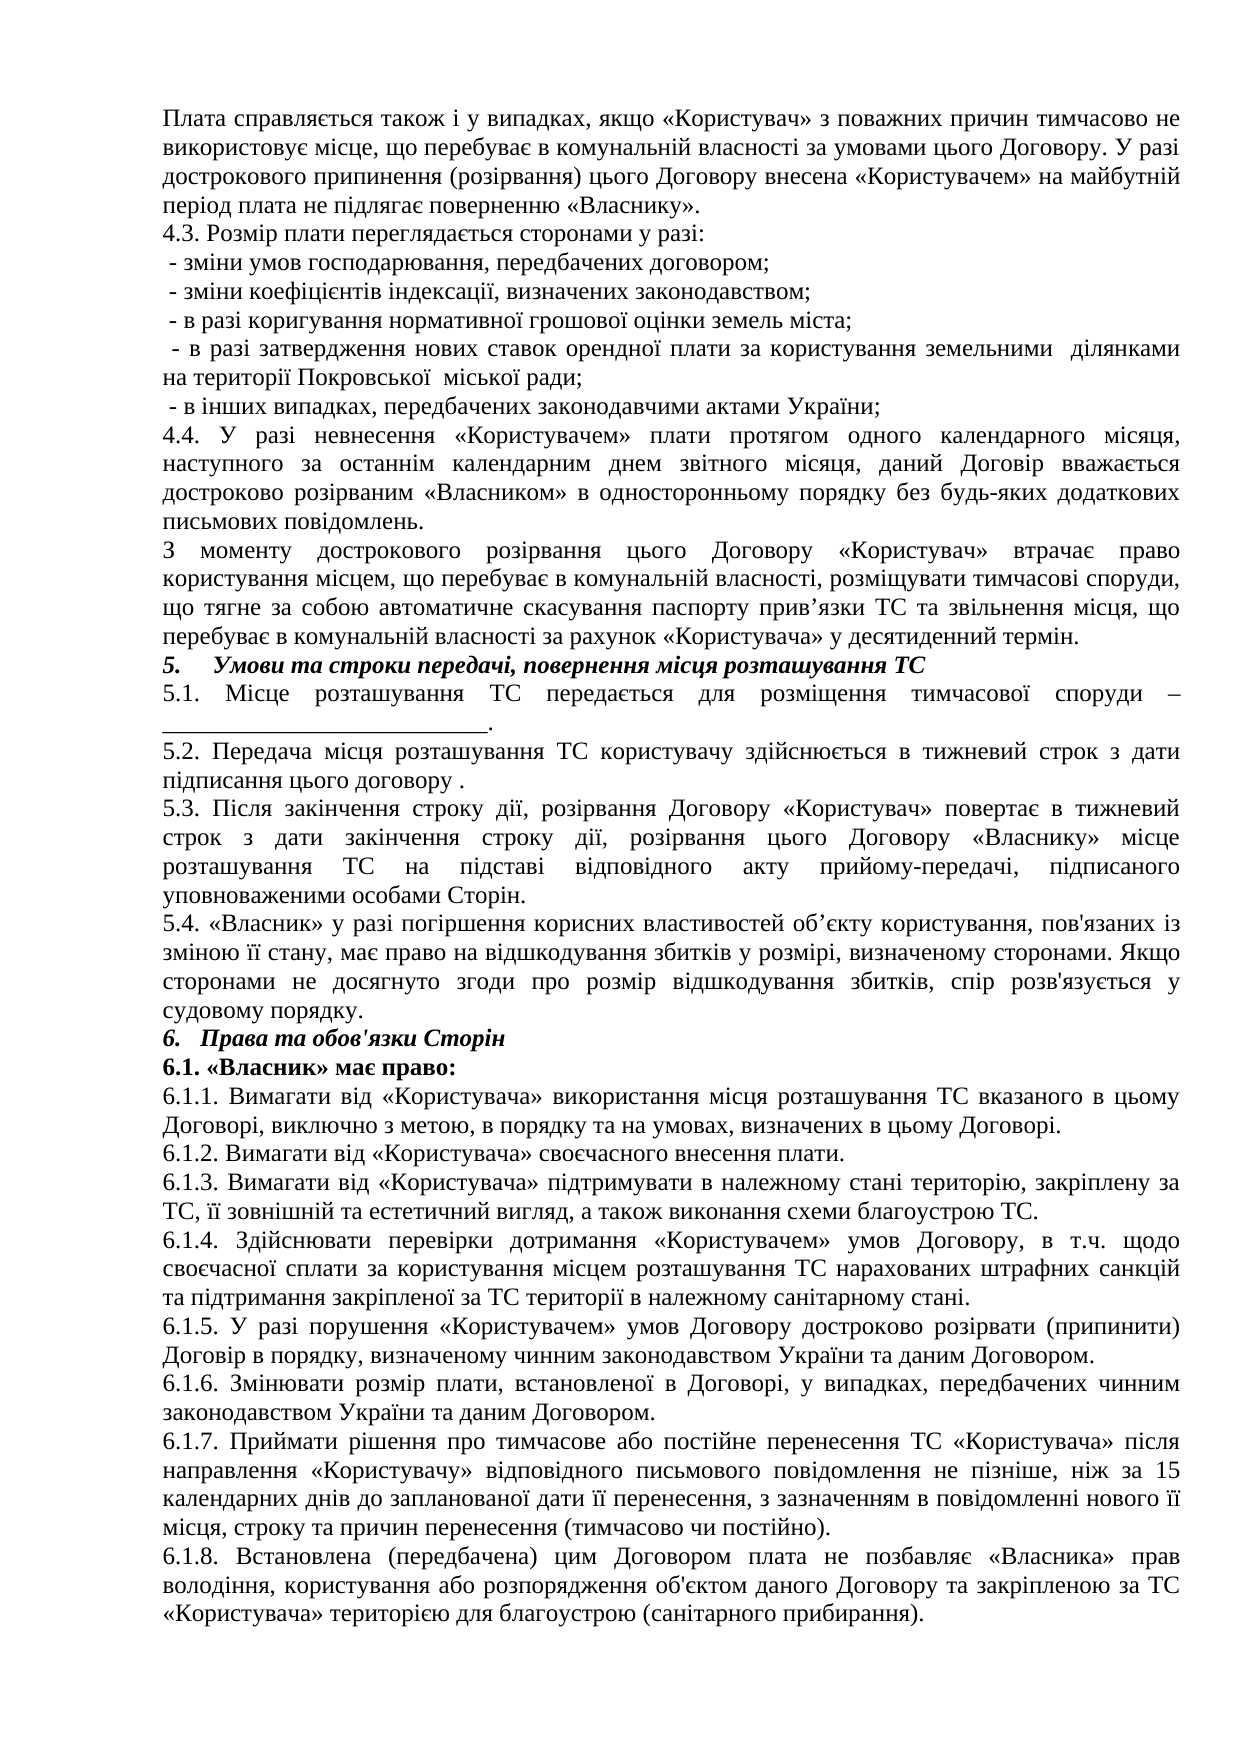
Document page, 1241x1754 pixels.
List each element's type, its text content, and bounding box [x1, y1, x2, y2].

text 6.1. «Власник» має право: [162, 1052, 1181, 1081]
text 4.4. У разі невнесення «Користувачем» плати протягом одного календарного місяця, наступного за останнім календарним днем звітного місяця, даний Договір вважається достроково розірваним «Власником» в односторонньому порядку без будь-яких додаткових письмових повідомлень. [162, 420, 1181, 535]
text 6. Права та обов'язки Сторін [162, 1023, 1181, 1052]
text 5.3. Після закінчення строку дії, розірвання Договору «Користувач» повертає в тижневий строк з дати закінчення строку дії, розірвання цього Договору «Власнику» місце розташування ТС на підставі відповідного акту прийому-передачі, підписаного уповноваженими особами Сторін. [162, 793, 1181, 908]
text 5.4. «Власник» у разі погіршення корисних властивостей об’єкту користування, пов'язаних із зміною її стану, має право на відшкодування збитків у розмірі, визначеному сторонами. Якщо сторонами не досягнуто згоди про розмір відшкодування збитків, спір розв'язується у судовому порядку. [162, 908, 1181, 1023]
text 6.1.8. Встановлена (передбачена) цим Договором плата не позбавляє «Власника» прав володіння, користування або розпорядження об'єктом даного Договору та закріпленою за ТС «Користувача» територією для благоустрою (санітарного прибирання). [162, 1541, 1181, 1627]
text З моменту дострокового розірвання цього Договору «Користувач» втрачає право користування місцем, що перебуває в комунальній власності, розміщувати тимчасові споруди, що тягне за собою автоматичне скасування паспорту прив’язки ТС та звільнення місця, що перебуває в комунальній власності за рахунок «Користувача» у десятиденний термін. [162, 535, 1181, 650]
text 6.1.5. У разі порушення «Користувачем» умов Договору достроково розірвати (припинити) Договір в порядку, визначеному чинним законодавством України та даним Договором. [162, 1311, 1181, 1368]
text 6.1.6. Змінювати розмір плати, встановленої в Договорі, у випадках, передбачених чинним законодавством України та даним Договором. [162, 1368, 1181, 1426]
text 6.1.3. Вимагати від «Користувача» підтримувати в належному стані територію, закріплену за ТС, її зовнішній та естетичний вигляд, а також виконання схеми благоустрою ТС. [162, 1167, 1181, 1225]
text - в разі коригування нормативної грошової оцінки земель міста; [162, 305, 1181, 333]
text 6.1.1. Вимагати від «Користувача» використання місця розташування ТС вказаного в цьому Договорі, виключно з метою, в порядку та на умовах, визначених в цьому Договорі. [162, 1081, 1181, 1138]
text Плата справляється також і у випадках, якщо «Користувач» з поважних причин тимчасово не використовує місце, що перебуває в комунальній власності за умовами цього Договору. У разі дострокового припинення (розірвання) цього Договору внесена «Користувачем» на майбутній період плата не підлягає поверненню «Власнику». [162, 103, 1181, 218]
text 6.1.2. Вимагати від «Користувача» своєчасного внесення плати. [162, 1138, 1181, 1167]
text - в разі затвердження нових ставок орендної плати за користування земельними ділянками на території Покровської міської ради; [162, 333, 1181, 391]
text - зміни умов господарювання, передбачених договором; [162, 247, 1181, 276]
text 5.2. Передача місця розташування ТС користувачу здійснюється в тижневий строк з дати підписання цього договору . [162, 736, 1181, 793]
text 6.1.4. Здійснювати перевірки дотримання «Користувачем» умов Договору, в т.ч. щодо своєчасної сплати за користування місцем розташування ТС нарахованих штрафних санкцій та підтримання закріпленої за ТС території в належному санітарному стані. [162, 1225, 1181, 1311]
text - в інших випадках, передбачених законодавчими актами України; [162, 391, 1181, 420]
text 4.3. Розмір плати переглядається сторонами у разі: [162, 218, 1181, 247]
text - зміни коефіцієнтів індексації, визначених законодавством; [162, 276, 1181, 305]
text 5.1. Місце розташування ТС передається для розміщення тимчасової споруди – __________________________. [162, 678, 1181, 736]
text 5. Умови та строки передачі, повернення місця розташування ТС [162, 650, 1181, 678]
text 6.1.7. Приймати рішення про тимчасове або постійне перенесення ТС «Користувача» після направлення «Користувачу» відповідного письмового повідомлення не пізніше, ніж за 15 календарних днів до запланованої дати її перенесення, з зазначенням в повідомленні нового її місця, строку та причин перенесення (тимчасово чи постійно). [162, 1426, 1181, 1541]
